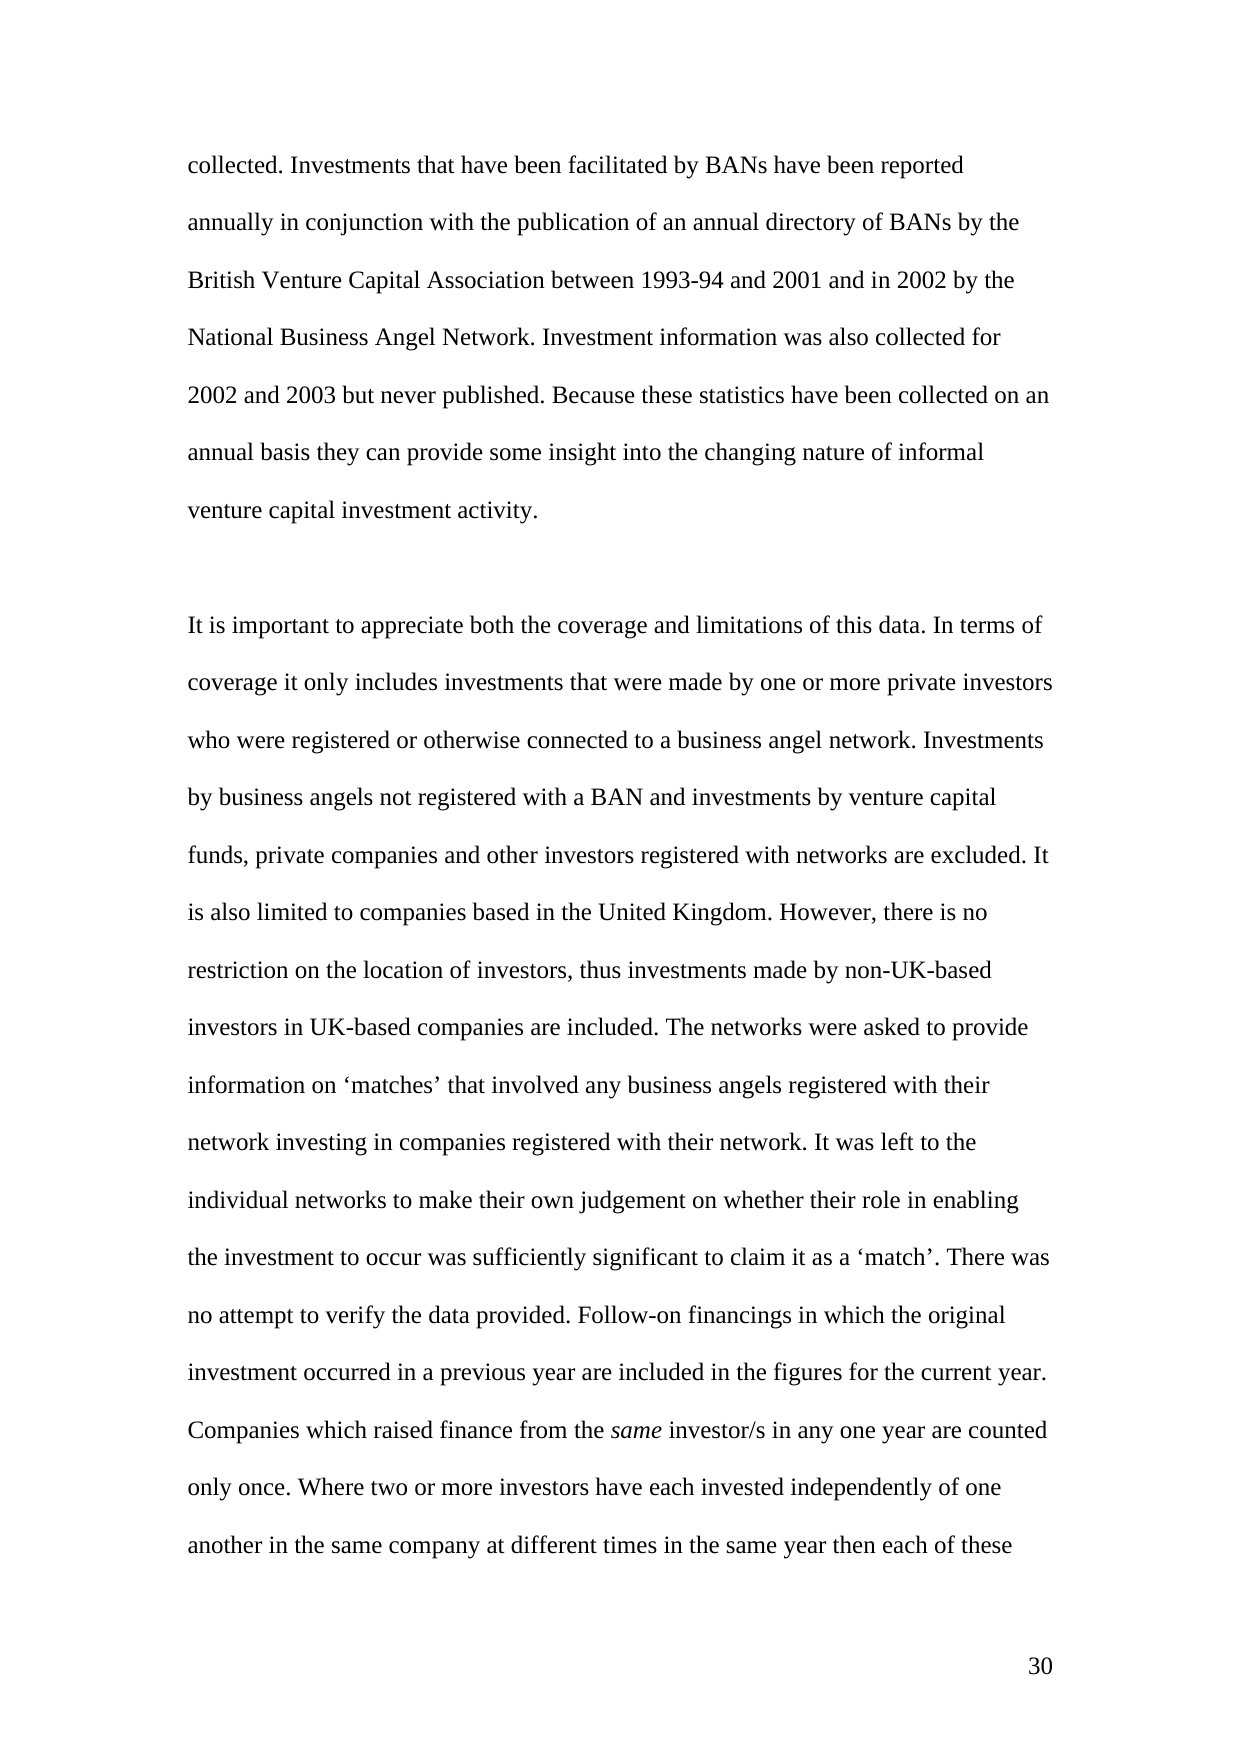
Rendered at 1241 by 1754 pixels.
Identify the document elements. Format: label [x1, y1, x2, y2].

text [187, 150, 1053, 524]
text [187, 610, 1053, 1559]
